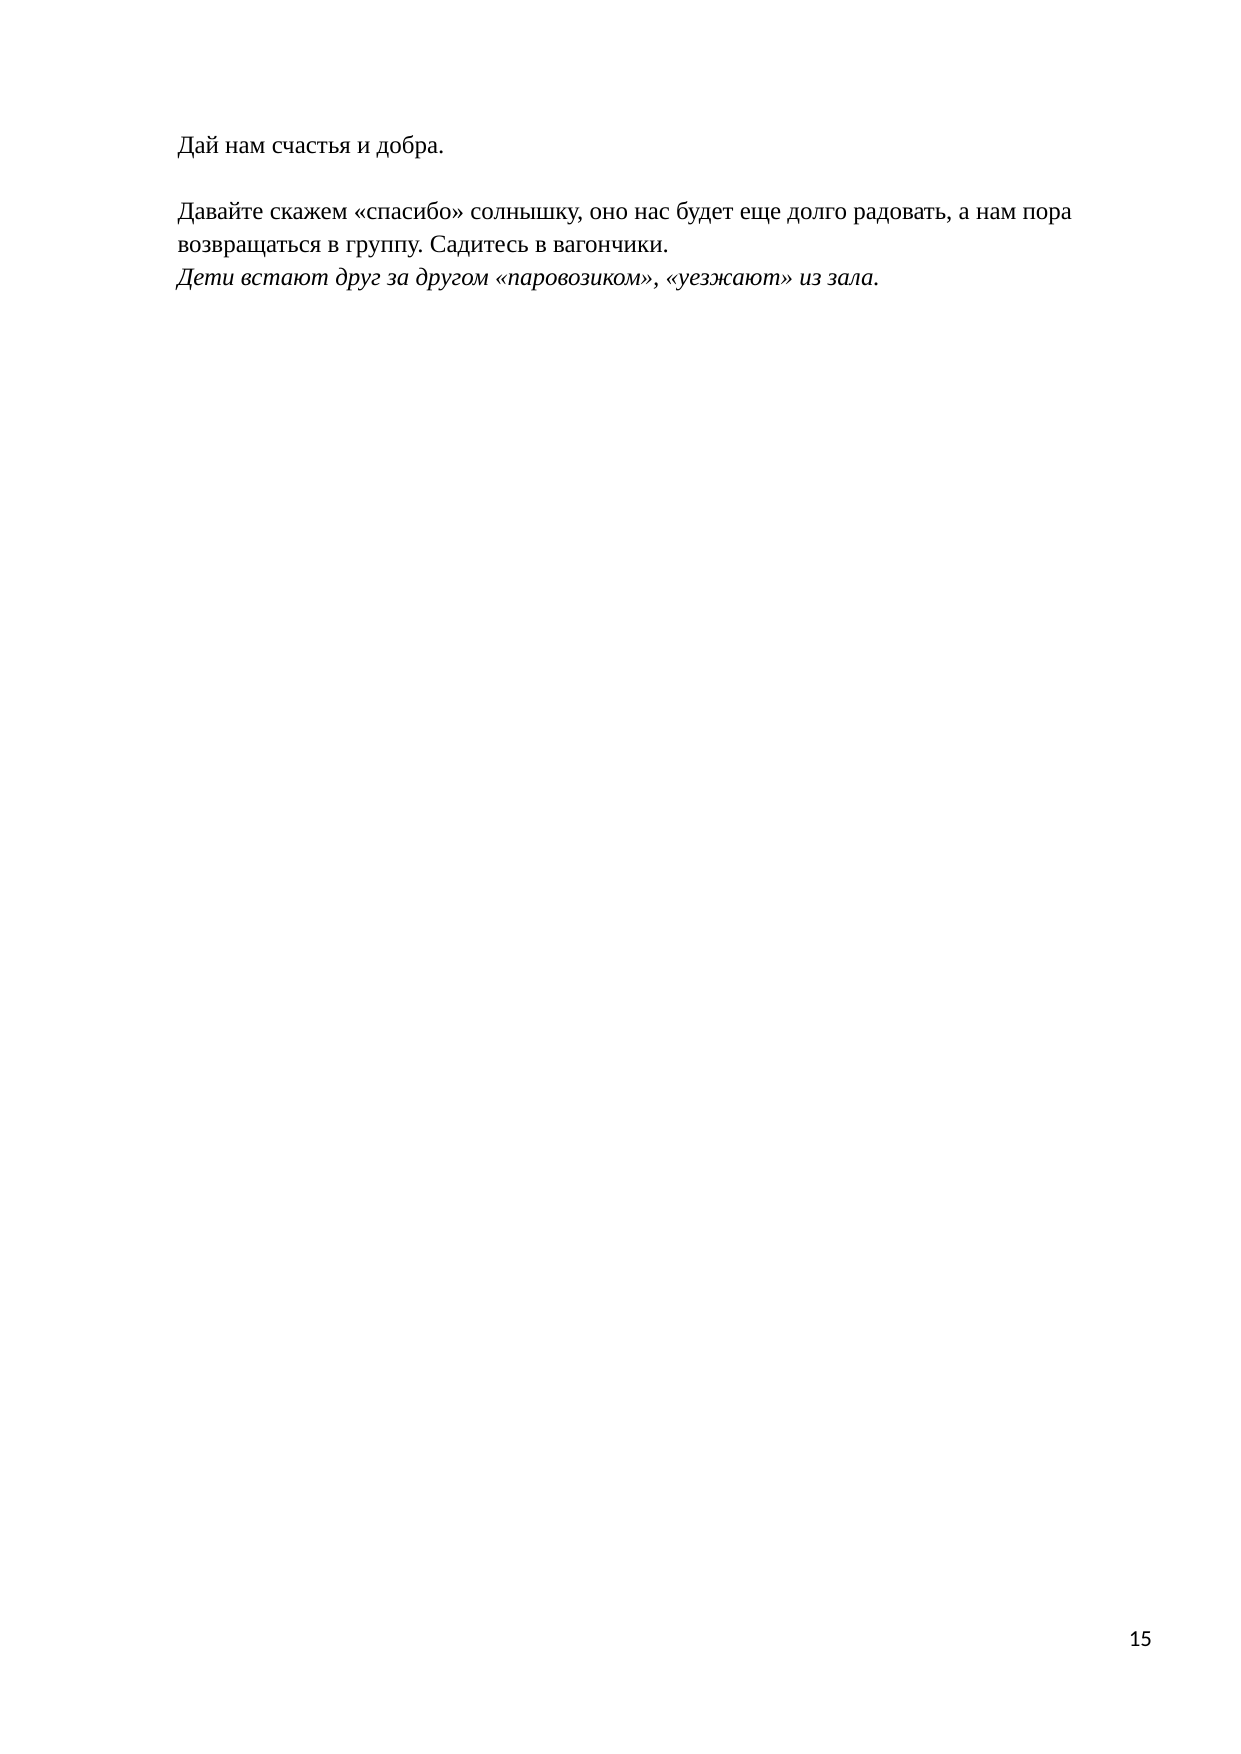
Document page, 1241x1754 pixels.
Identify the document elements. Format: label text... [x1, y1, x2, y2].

text Давайте скажем «спасибо» солнышку, оно нас будет еще долго радовать, а нам пора возвращаться в группу. Садитесь в вагончики. [177, 196, 1152, 258]
text Дай нам счастья и добра. [177, 130, 1152, 158]
text Дети встают друг за другом «паровозиком», «уезжают» из зала. [177, 262, 1152, 291]
